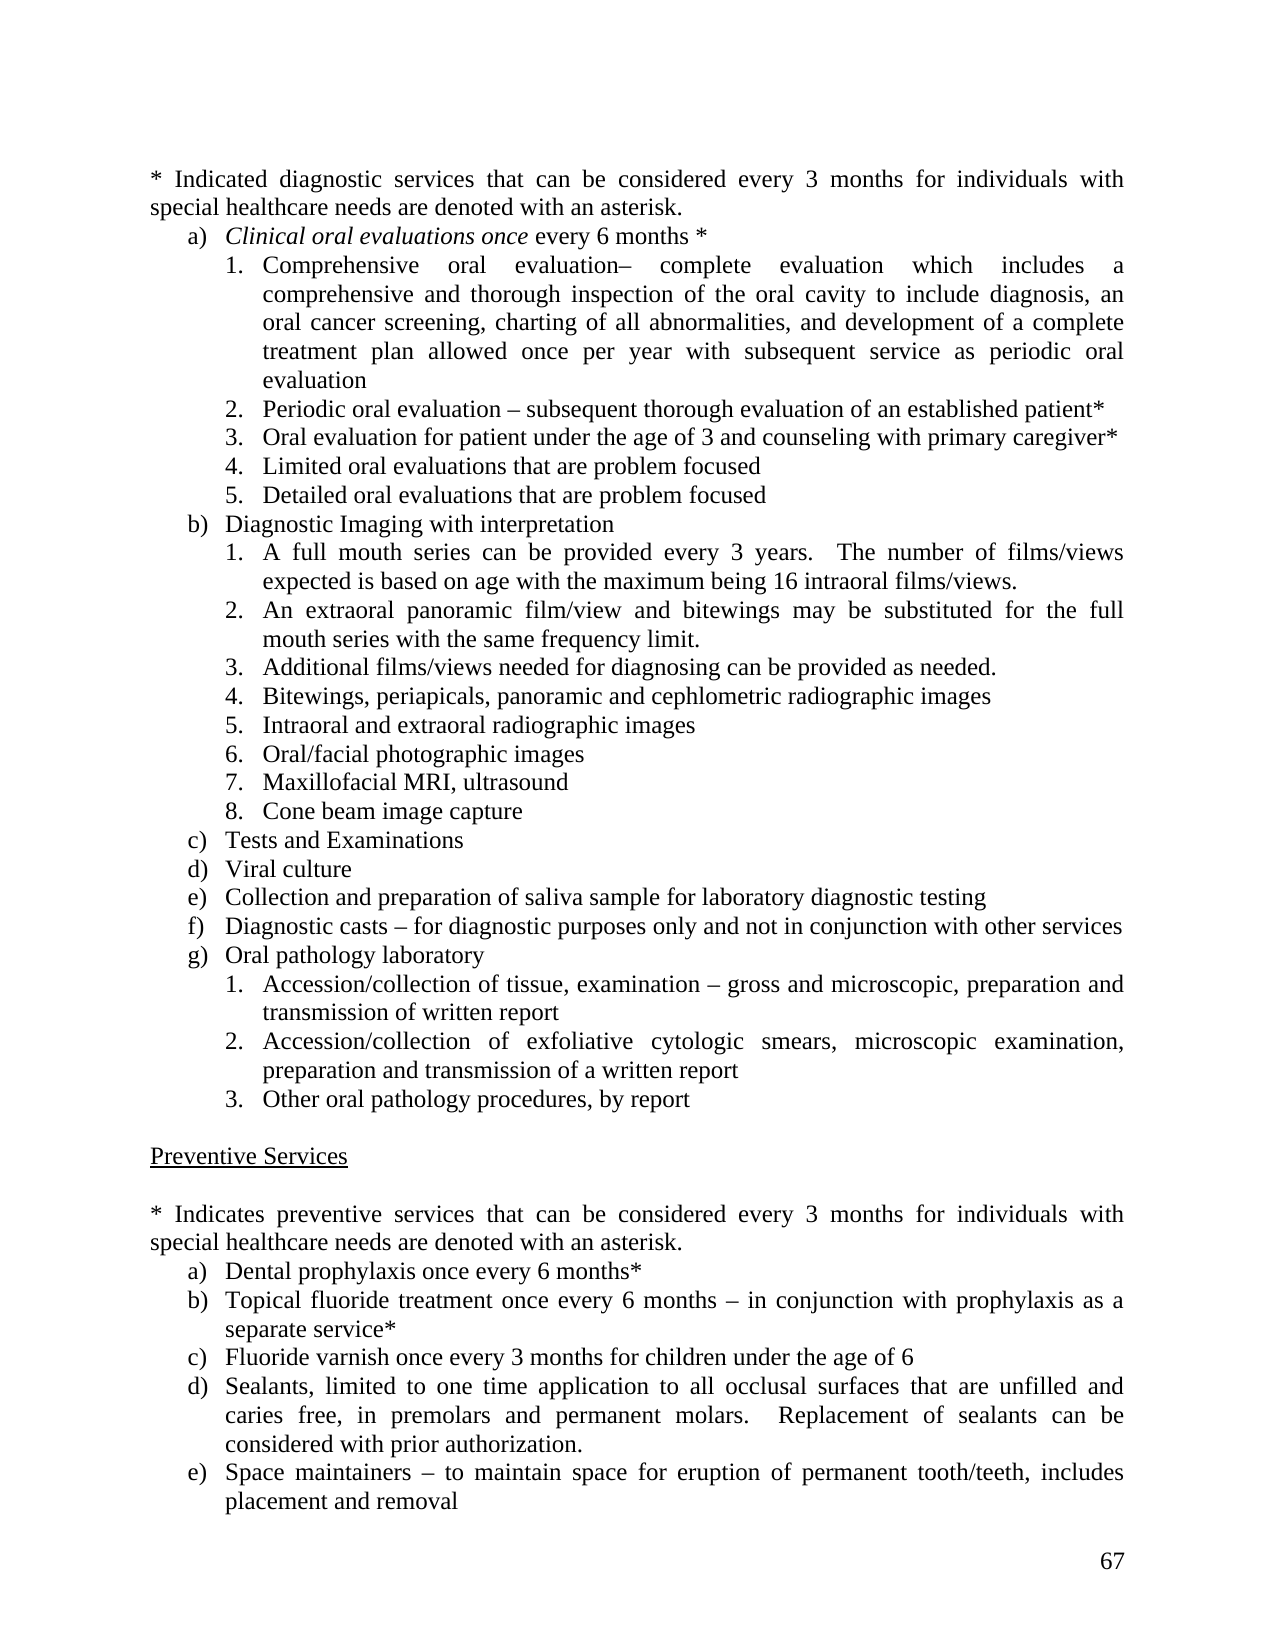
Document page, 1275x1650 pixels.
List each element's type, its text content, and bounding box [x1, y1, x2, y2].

list Diagnostic Imaging with interpretation [187, 509, 1125, 537]
list Accession/collection of tissue, examination – gross and microscopic, preparation and transmission of written report [225, 969, 1125, 1026]
list Accession/collection of exfoliative cytologic smears, microscopic examination, preparation and transmission of a written report [225, 1026, 1125, 1084]
list An extraoral panoramic film/view and bitewings may be substituted for the full mouth series with the same frequency limit. [225, 595, 1125, 652]
list Other oral pathology procedures, by report [225, 1084, 1125, 1112]
list Fluoride varnish once every 3 months for children under the age of 6 [187, 1342, 1125, 1371]
list Periodic oral evaluation – subsequent thorough evaluation of an established patient* [225, 394, 1125, 422]
list Dental prophylaxis once every 6 months* [187, 1256, 1125, 1285]
text Preventive Services [150, 1141, 1125, 1170]
list Diagnostic casts – for diagnostic purposes only and not in conjunction with other services [187, 911, 1125, 940]
list Bitewings, periapicals, panoramic and cephlometric radiographic images [225, 681, 1125, 710]
list Viral culture [187, 854, 1125, 882]
list Detailed oral evaluations that are problem focused [225, 480, 1125, 509]
list Intraoral and extraoral radiographic images [225, 710, 1125, 739]
text * Indicates preventive services that can be considered every 3 months for individuals with special healthcare needs are denoted with an asterisk. [150, 1199, 1125, 1256]
list Space maintainers – to maintain space for eruption of permanent tooth/teeth, includes placement and removal [187, 1457, 1125, 1515]
list Maxillofacial MRI, ultrasound [225, 767, 1125, 796]
list Oral pathology laboratory [187, 940, 1125, 969]
list Comprehensive oral evaluation– complete evaluation which includes a comprehensive and thorough inspection of the oral cavity to include diagnosis, an oral cancer screening, charting of all abnormalities, and development of a complete treatment plan allowed once per year with subsequent service as periodic oral evaluation [225, 250, 1125, 394]
text * Indicated diagnostic services that can be considered every 3 months for individuals with special healthcare needs are denoted with an asterisk. [150, 164, 1125, 221]
list Clinical oral evaluations once every 6 months * [187, 221, 1125, 250]
list A full mouth series can be provided every 3 years. The number of films/views expected is based on age with the maximum being 16 intraoral films/views. [225, 537, 1125, 595]
list Cone beam image capture [225, 796, 1125, 825]
list Topical fluoride treatment once every 6 months – in conjunction with prophylaxis as a separate service* [187, 1285, 1125, 1342]
list Additional films/views needed for diagnosing can be provided as needed. [225, 652, 1125, 681]
list Tests and Examinations [187, 825, 1125, 854]
list Oral evaluation for patient under the age of 3 and counseling with primary caregiver* [225, 422, 1125, 451]
list Oral/facial photographic images [225, 739, 1125, 767]
list Collection and preparation of saliva sample for laboratory diagnostic testing [187, 882, 1125, 911]
list Sealants, limited to one time application to all occlusal surfaces that are unfilled and caries free, in premolars and permanent molars. Replacement of sealants can be considered with prior authorization. [187, 1371, 1125, 1457]
list Limited oral evaluations that are problem focused [225, 451, 1125, 480]
